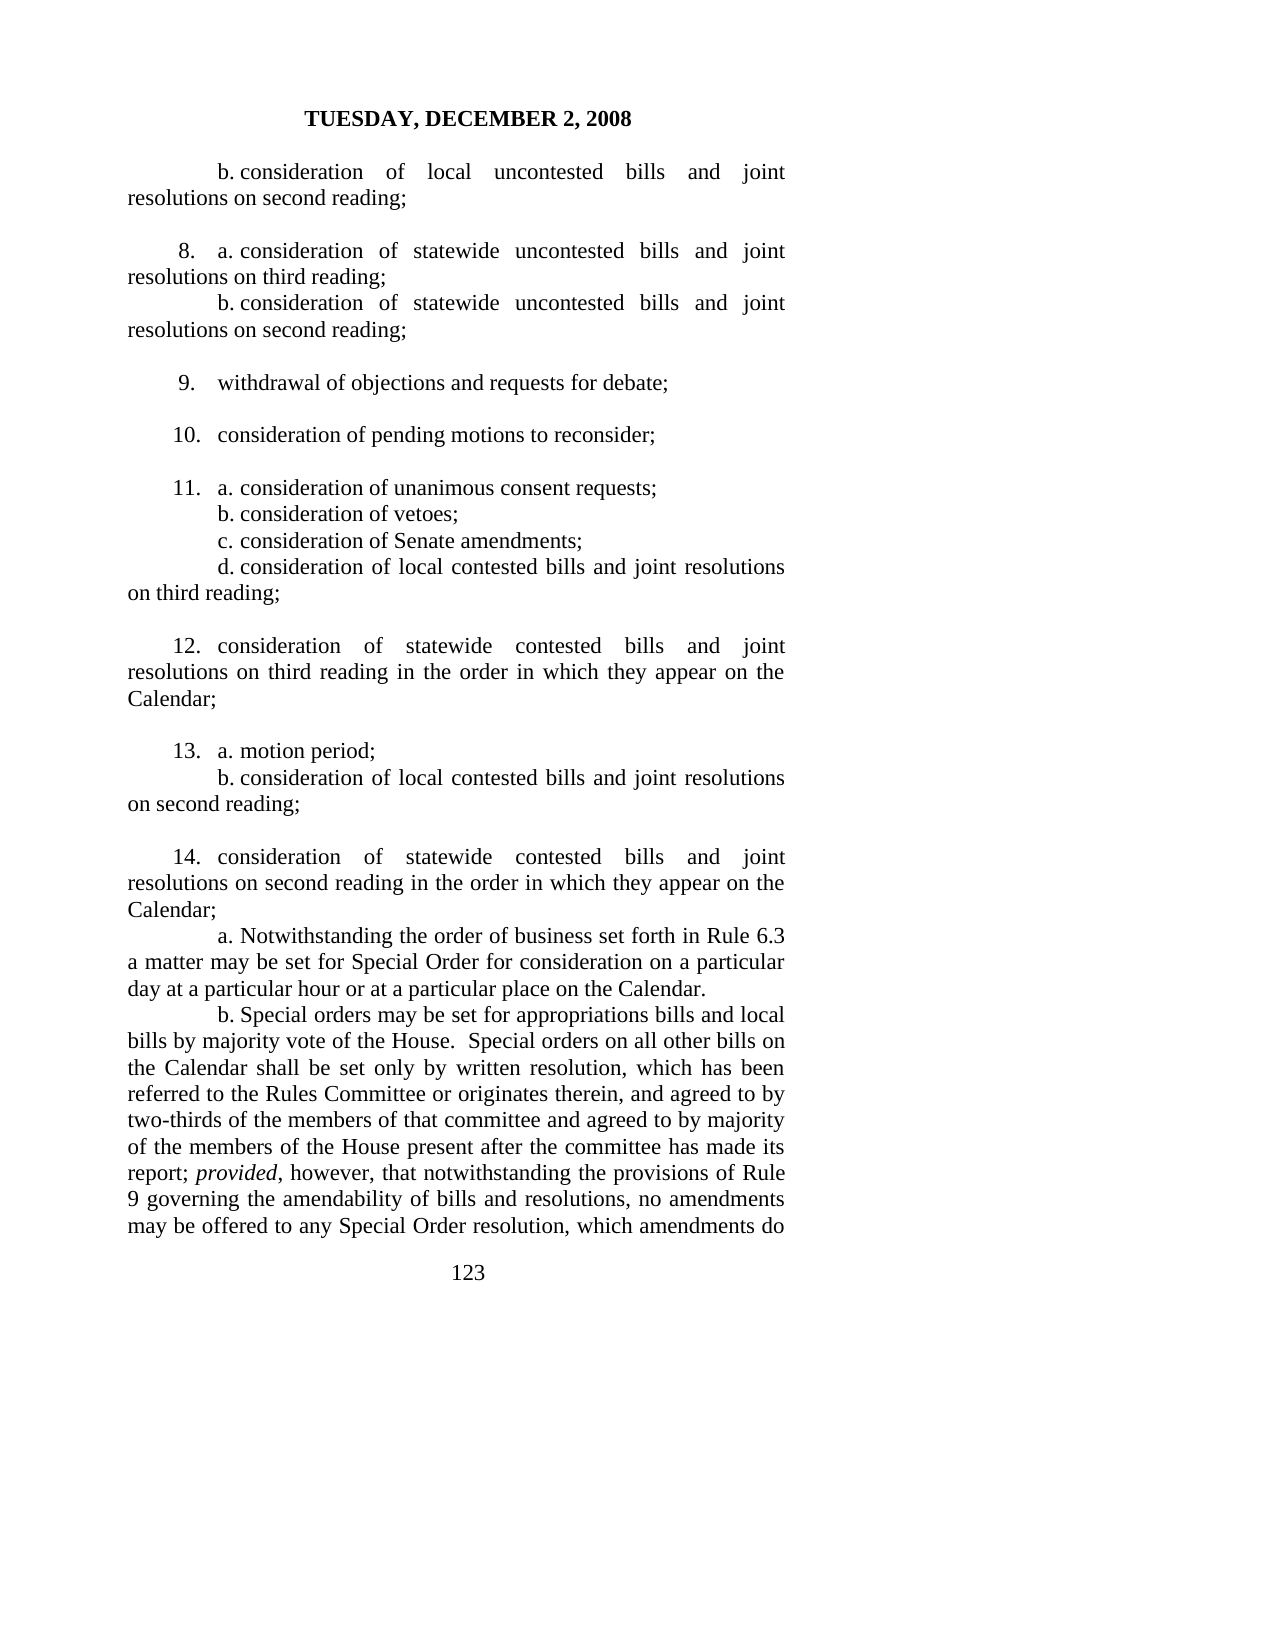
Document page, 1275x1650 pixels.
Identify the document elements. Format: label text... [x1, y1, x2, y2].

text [127, 1001, 786, 1238]
text 10. consideration of pending motions to reconsider; [127, 421, 786, 448]
text 13. a. motion period; [127, 737, 786, 764]
text b. consideration of vetoes; [127, 500, 786, 527]
text 8. a. consideration of statewide uncontested bills and joint resolutions on third reading; [127, 237, 786, 289]
text d. consideration of local contested bills and joint resolutions on third reading; [127, 553, 786, 606]
text b. consideration of statewide uncontested bills and joint resolutions on second reading; [127, 289, 786, 342]
text 11. a. consideration of unanimous consent requests; [127, 474, 786, 500]
text 9. withdrawal of objections and requests for debate; [127, 368, 786, 395]
text b. consideration of local contested bills and joint resolutions on second reading; [127, 764, 786, 817]
text b. consideration of local uncontested bills and joint resolutions on second reading; [127, 158, 786, 210]
text a. Notwithstanding the order of business set forth in Rule 6.3 a matter may be set for Special Order for consideration on a particular day at a particular hour or at a particular place on the Calendar. [127, 922, 786, 1001]
text c. consideration of Senate amendments; [127, 527, 786, 553]
text 14. consideration of statewide contested bills and joint resolutions on second reading in the order in which they appear on the Calendar; [127, 843, 786, 922]
text 12. consideration of statewide contested bills and joint resolutions on third reading in the order in which they appear on the Calendar; [127, 632, 786, 711]
